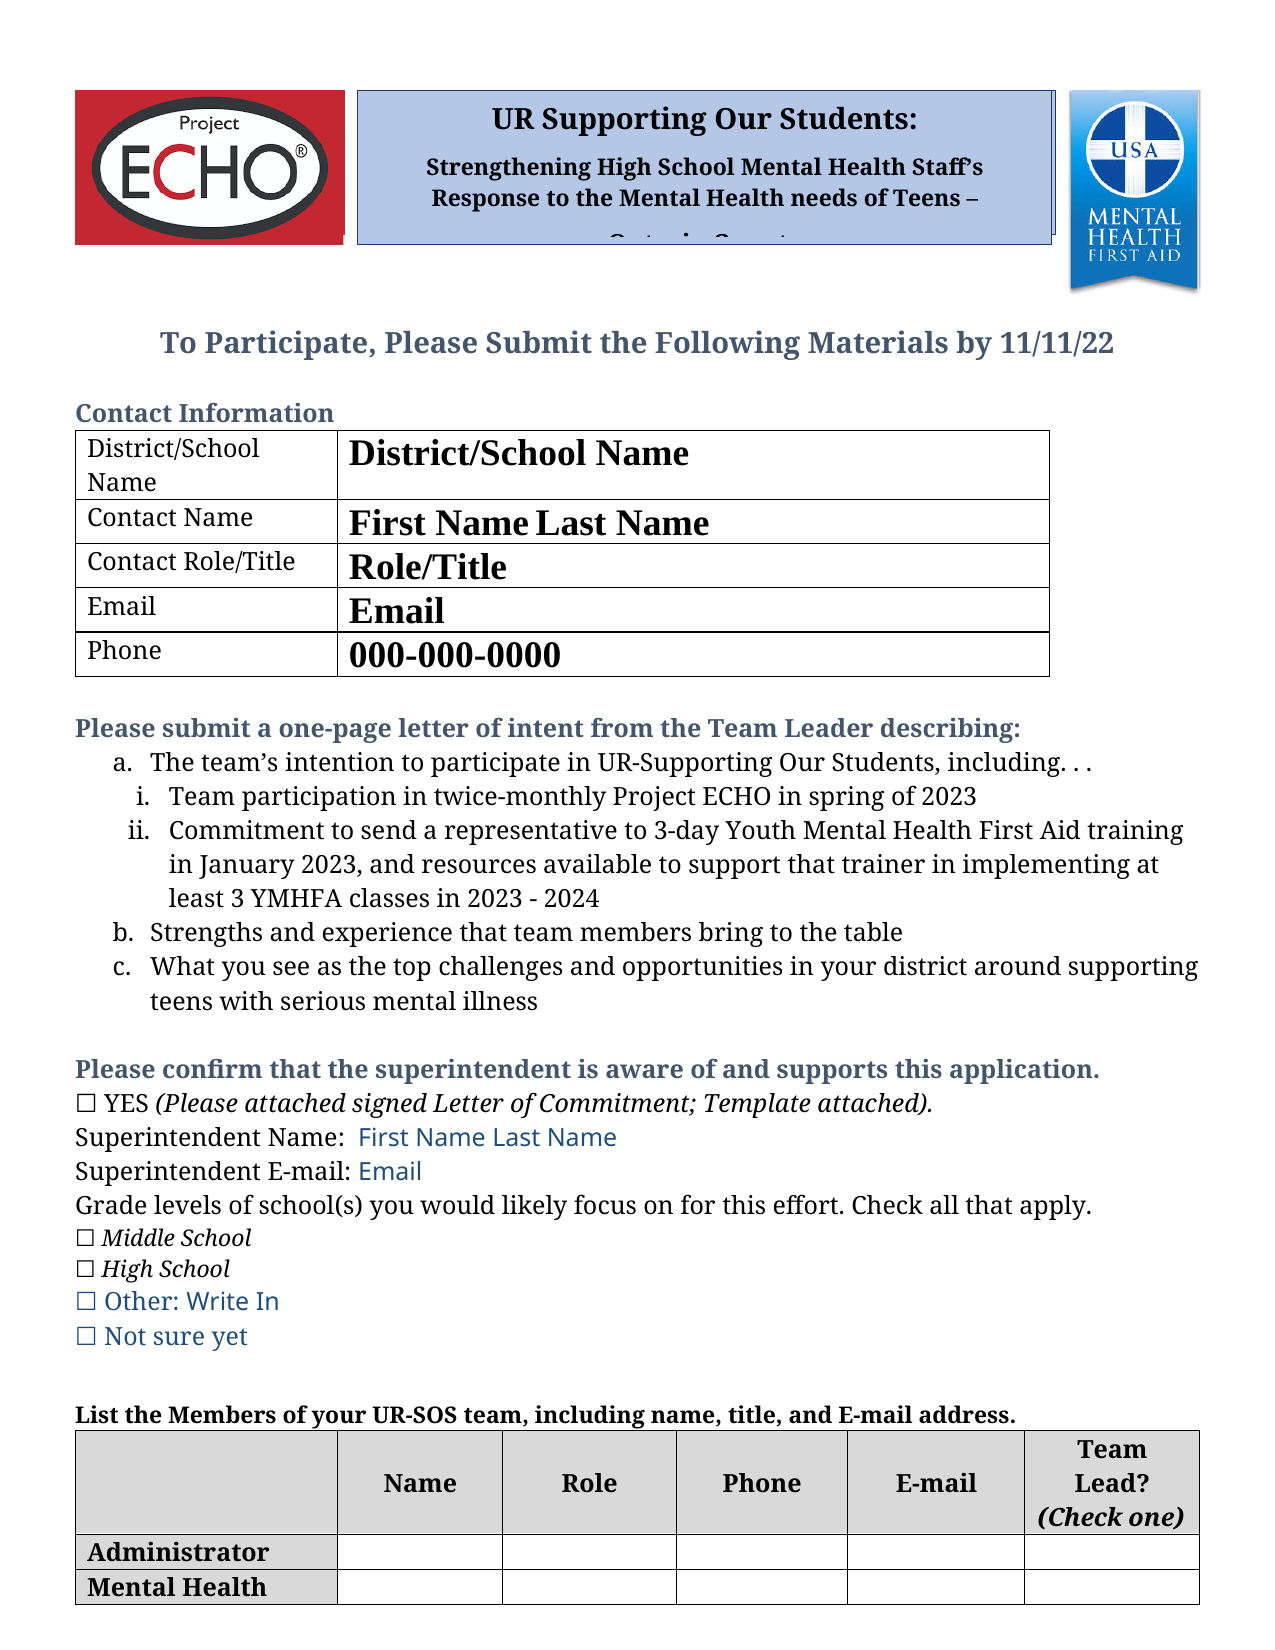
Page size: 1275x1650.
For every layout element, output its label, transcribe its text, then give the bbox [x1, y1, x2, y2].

list Strengths and experience that team members bring to the table [112, 915, 1200, 949]
table_cell [848, 1570, 1024, 1604]
table_header District/School Name [76, 431, 337, 499]
table_header Team Lead? (Check one) [1025, 1431, 1199, 1533]
list What you see as the top challenges and opportunities in your district around supporting teens with serious mental illness [112, 949, 1200, 1017]
subtitle Please confirm that the superintendent is aware of and supports this application. [75, 1051, 1200, 1085]
picture [75, 90, 345, 245]
picture [1067, 90, 1202, 296]
table_cell [338, 1570, 502, 1604]
table_cell [677, 1535, 847, 1569]
list Commitment to send a representative to 3-day Youth Mental Health First Aid training in January 2023, and resources available to support that trainer in implementing at least 3 YMHFA classes in 2023 - 2024 [150, 813, 1200, 915]
table_cell Contact Name [76, 500, 337, 543]
subtitle Not sure yet [75, 1318, 1200, 1352]
table_cell Contact Role/Title [76, 544, 337, 587]
table_header [76, 1431, 337, 1533]
table_cell [1025, 1570, 1199, 1604]
subtitle High School [75, 1253, 1200, 1284]
list Team participation in twice-monthly Project ECHO in spring of 2023 [150, 779, 1200, 813]
table_cell [503, 1570, 676, 1604]
subtitle Grade levels of school(s) you would likely focus on for this effort. Check all that apply. [75, 1187, 1200, 1222]
table_cell [338, 500, 1049, 543]
subtitle Middle School [75, 1222, 1200, 1253]
text To Participate, Please Submit the Following Materials by 11/11/22 [75, 322, 1200, 362]
table_cell [677, 1570, 847, 1604]
table_cell [338, 1535, 502, 1569]
subtitle Other: [75, 1284, 1200, 1318]
table_cell Email [76, 588, 337, 631]
subtitle Superintendent E-mail: [75, 1153, 1200, 1187]
table_cell [1025, 1535, 1199, 1569]
subtitle Superintendent Name: [75, 1119, 1200, 1153]
table_header E-mail [848, 1431, 1024, 1533]
table_cell [848, 1535, 1024, 1569]
table_header Role [503, 1431, 676, 1533]
table_cell Phone [76, 633, 337, 676]
text Please submit a one-page letter of intent from the Team Leader describing: [75, 711, 1200, 745]
table_header Name [338, 1431, 502, 1533]
subtitle Contact Information [75, 396, 1200, 430]
list The team’s intention to participate in UR-Supporting Our Students, including. . . [112, 745, 1200, 779]
table_cell [503, 1535, 676, 1569]
subtitle YES (Please attached signed Letter of Commitment; Template attached). [75, 1085, 1200, 1119]
text List the Members of your UR-SOS team, including name, title, and E-mail address. [75, 1399, 1200, 1430]
table_cell Administrator [76, 1535, 337, 1569]
table_header Phone [677, 1431, 847, 1533]
table_cell Mental Health Staff [76, 1570, 337, 1604]
